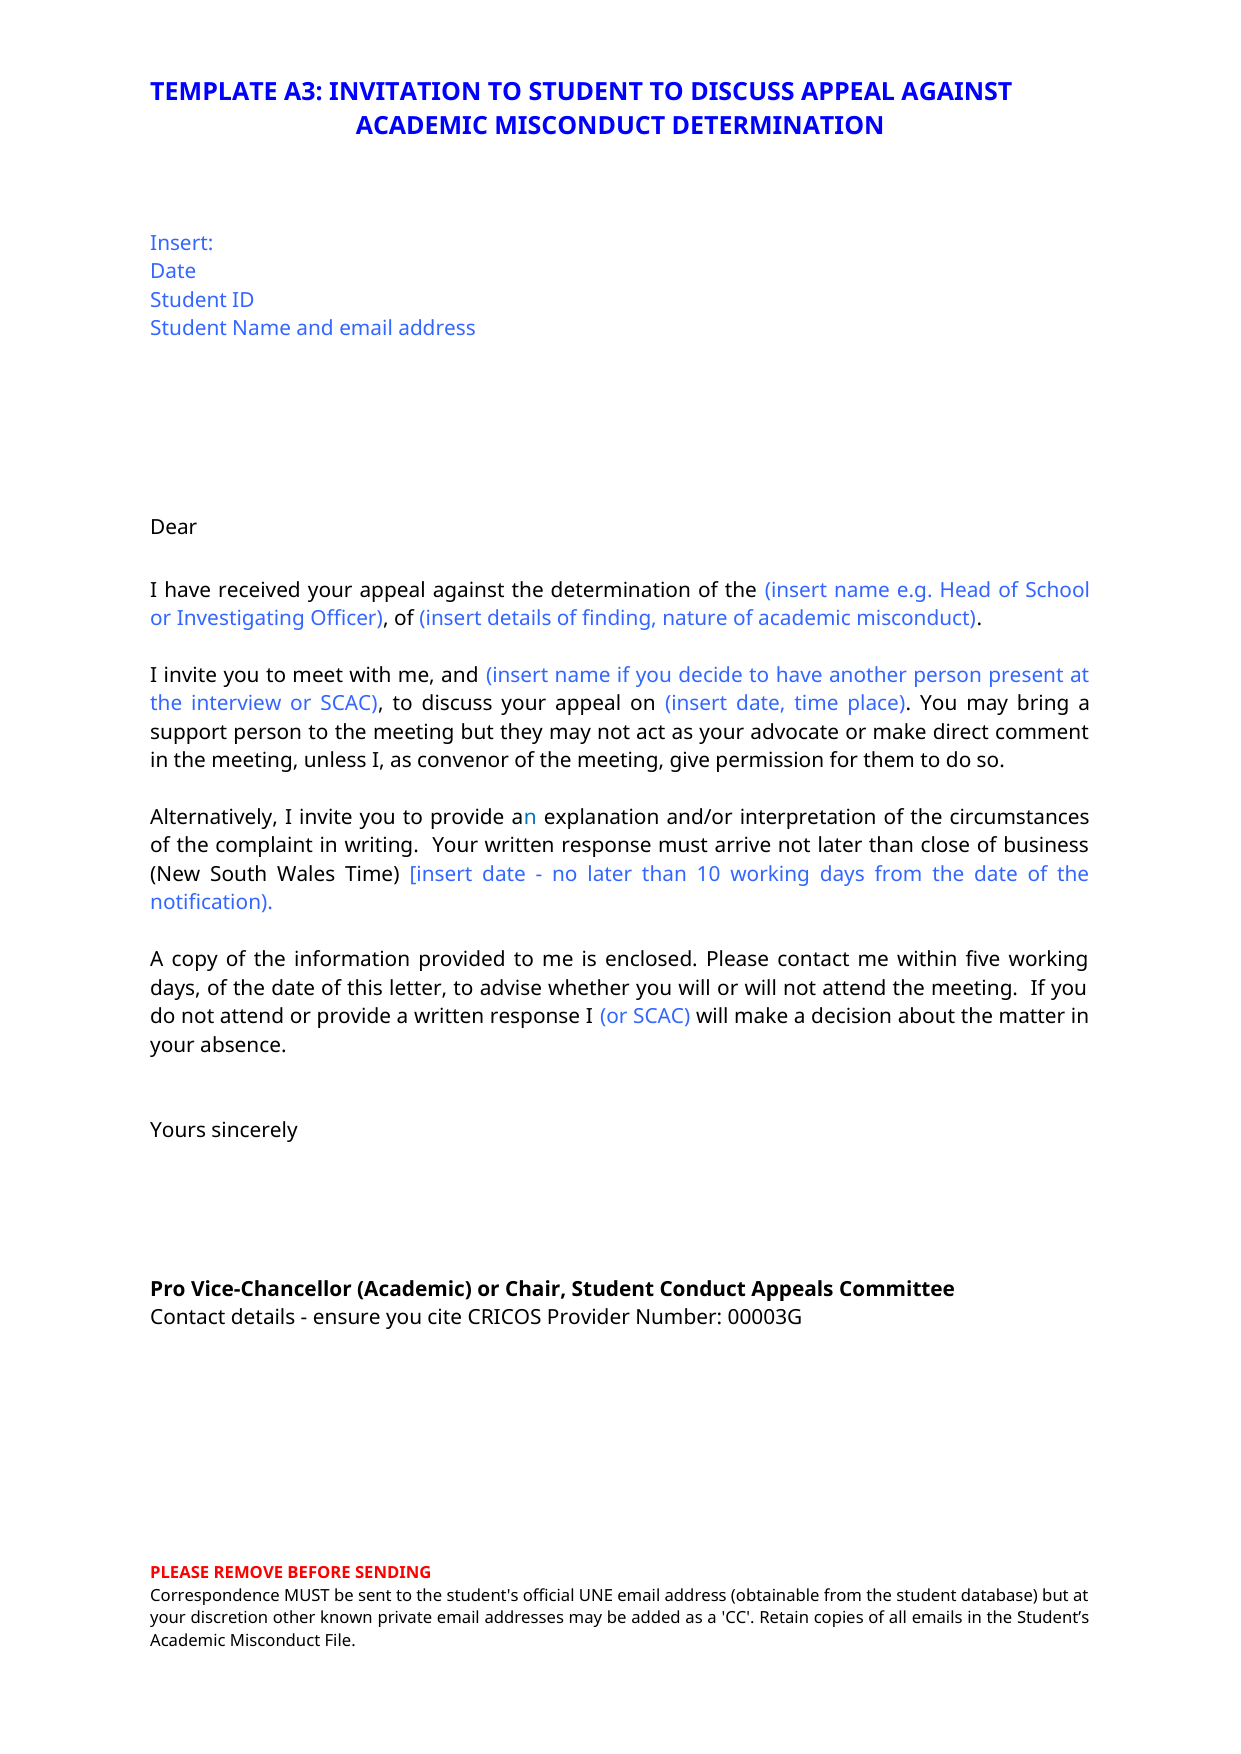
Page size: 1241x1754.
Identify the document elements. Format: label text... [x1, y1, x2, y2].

text Insert: [150, 228, 1090, 256]
text Student ID [150, 285, 1090, 313]
text Dear [150, 512, 1090, 541]
text Alternatively, I invite you to provide an explanation and/or interpretation of the circumstances of the complaint in writing. Your written response must arrive not later than close of business (New South Wales Time) [insert date - no later than 10 working days from the date of the notification). [150, 802, 1090, 916]
text Contact details - ensure you cite CRICOS Provider Number: 00003G [150, 1302, 1090, 1331]
text Student Name and email address [150, 313, 1090, 342]
text I have received your appeal against the determination of the (insert name e.g. Head of School or Investigating Officer), of (insert details of finding, nature of academic misconduct). [150, 575, 1090, 632]
text A copy of the information provided to me is enclosed. Please contact me within five working days, of the date of this letter, to advise whether you will or will not attend the meeting. If you do not attend or provide a written response I (or SCAC) will make a decision about the matter in your absence. [150, 944, 1090, 1058]
text Yours sincerely [150, 1115, 1090, 1143]
text Date [150, 256, 1090, 285]
text Pro Vice-Chancellor (Academic) or Chair, Student Conduct Appeals Committee [150, 1274, 1090, 1302]
text I invite you to meet with me, and (insert name if you decide to have another person present at the interview or SCAC), to discuss your appeal on (insert date, time place). You may bring a support person to the meeting but they may not act as your advocate or make direct comment in the meeting, unless I, as convenor of the meeting, give permission for them to do so. [150, 660, 1090, 774]
